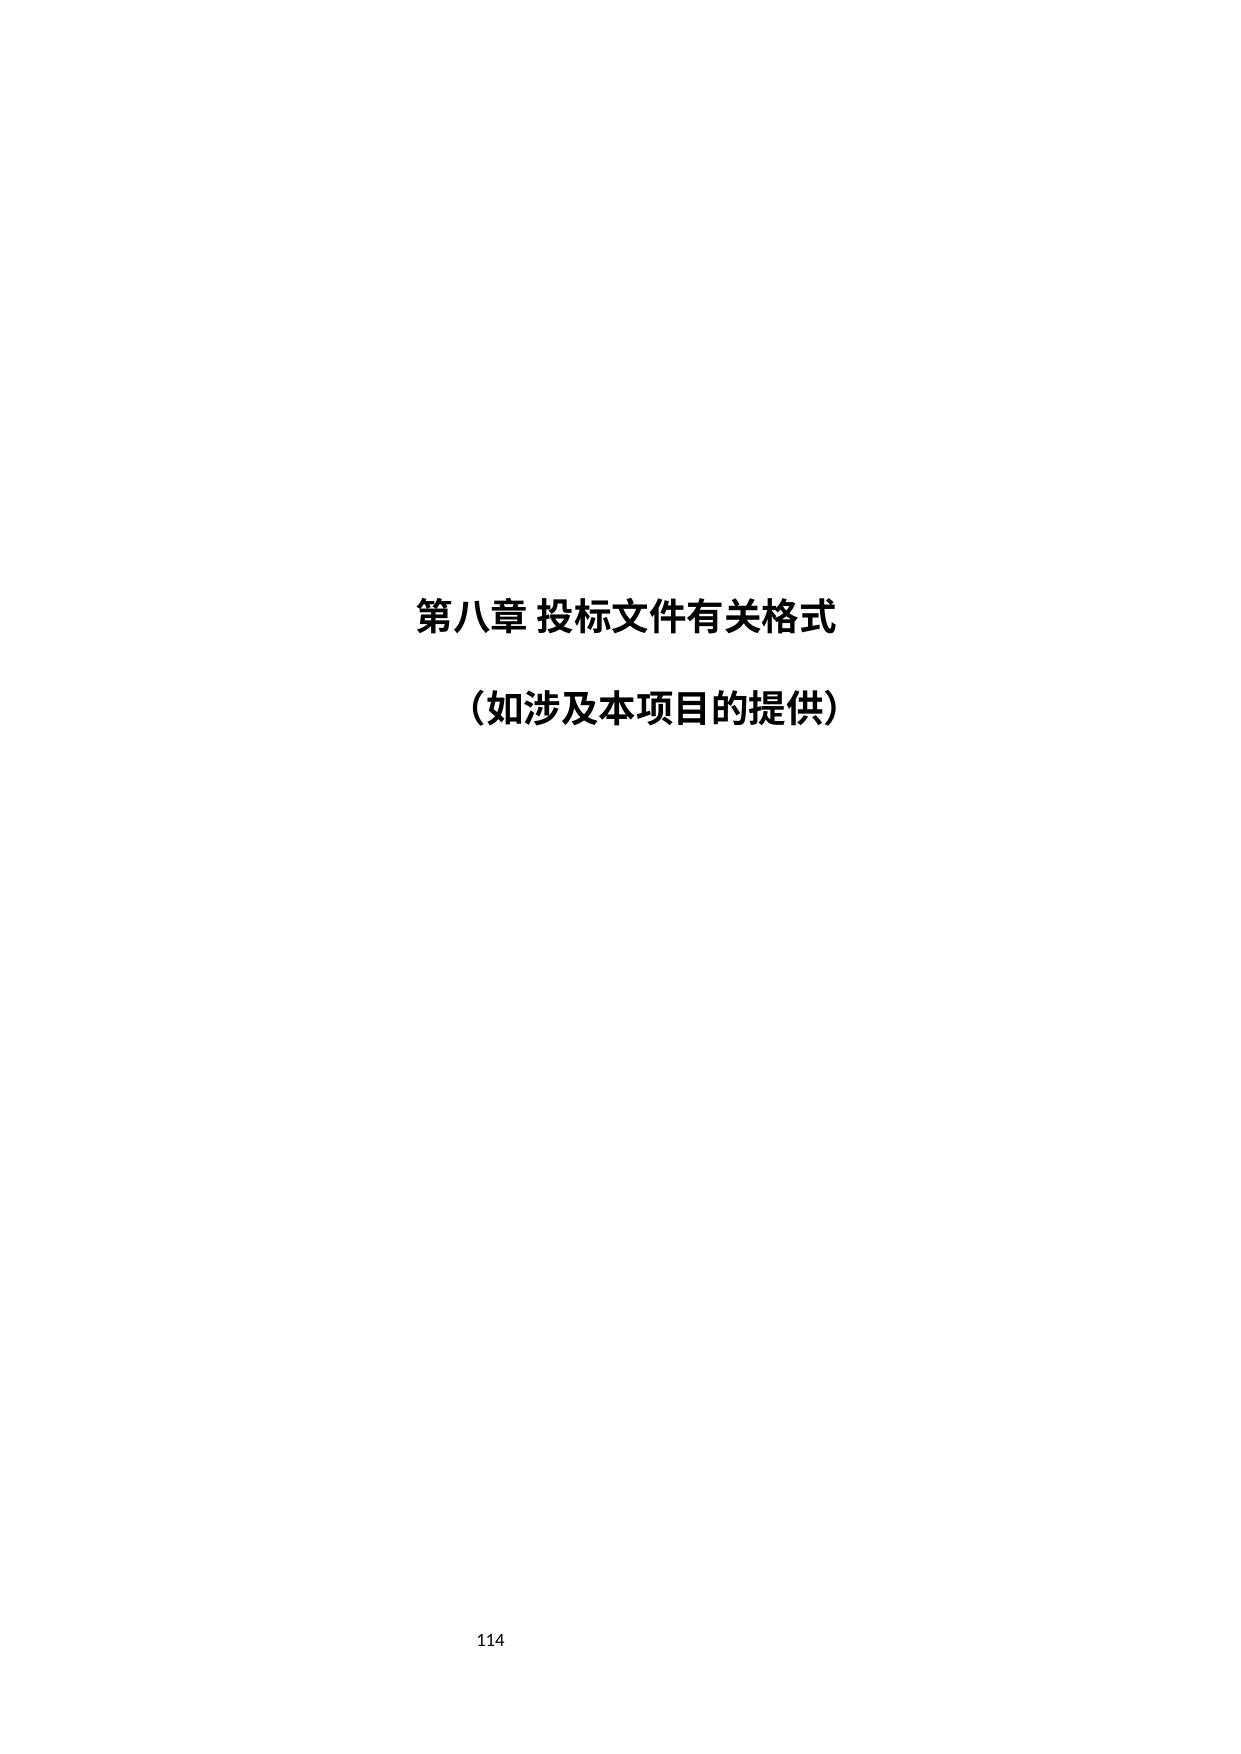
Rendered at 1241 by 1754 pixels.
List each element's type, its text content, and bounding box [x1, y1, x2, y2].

text （如涉及本项目的提供） [165, 674, 1087, 739]
text 第八章 投标文件有关格式 [165, 582, 1087, 647]
